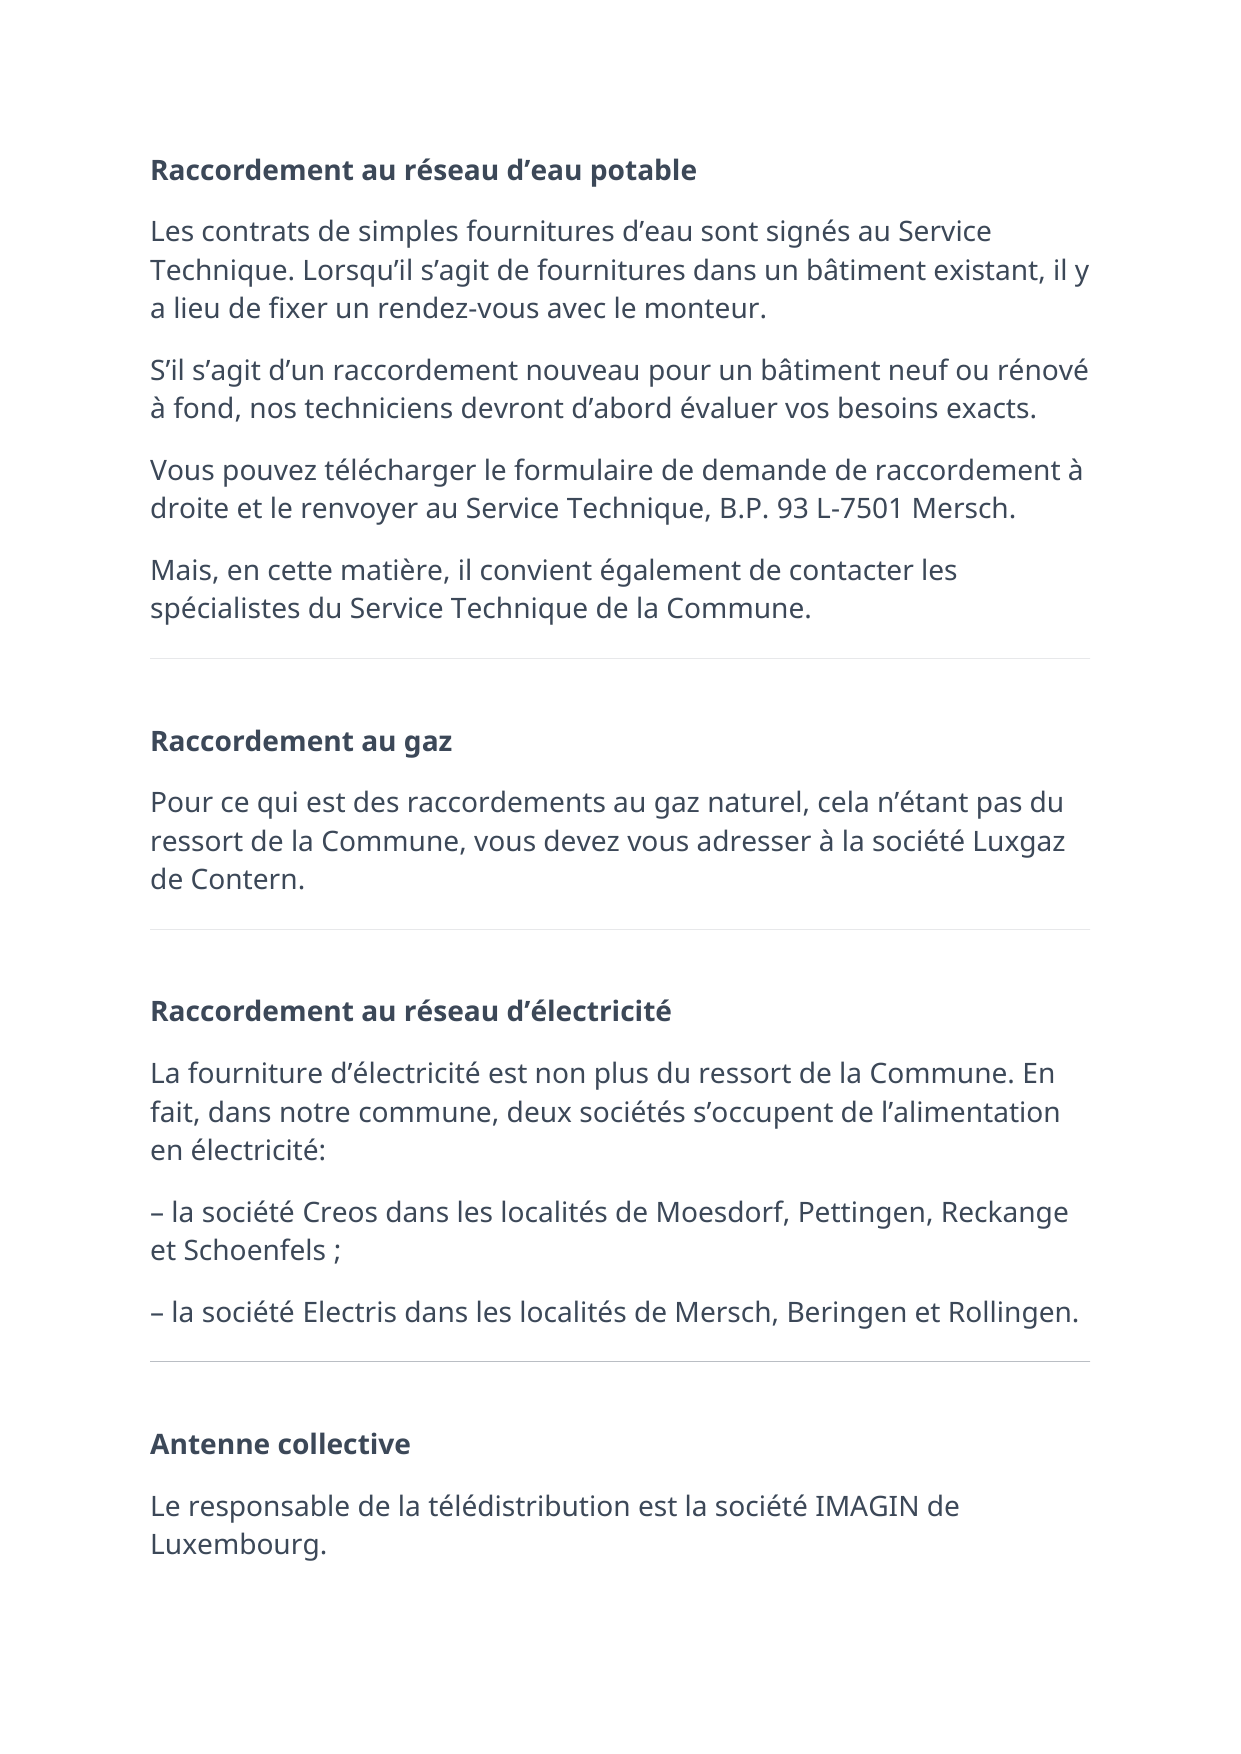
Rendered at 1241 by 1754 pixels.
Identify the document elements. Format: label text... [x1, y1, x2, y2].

text La fourniture d’électricité est non plus du ressort de la Commune. En fait, dans notre commune, deux sociétés s’occupent de l’alimentation en électricité: [150, 1053, 1090, 1168]
text Raccordement au gaz [150, 721, 1090, 759]
text Mais, en cette matière, il convient également de contacter les spécialistes du Service Technique de la Commune. [150, 550, 1090, 627]
text Raccordement au réseau d’électricité [150, 992, 1090, 1030]
text – la société Electris dans les localités de Mersch, Beringen et Rollingen. [150, 1292, 1090, 1330]
text – la société Creos dans les localités de Moesdorf, Pettingen, Reckange et Schoenfels ; [150, 1192, 1090, 1269]
text Antenne collective [150, 1424, 1090, 1463]
text Pour ce qui est des raccordements au gaz naturel, cela n’étant pas du ressort de la Commune, vous devez vous adresser à la société Luxgaz de Contern. [150, 783, 1090, 898]
text Le responsable de la télédistribution est la société IMAGIN de Luxembourg. [150, 1486, 1090, 1563]
text S’il s’agit d’un raccordement nouveau pour un bâtiment neuf ou rénové à fond, nos techniciens devront d’abord évaluer vos besoins exacts. [150, 350, 1090, 427]
text Les contrats de simples fournitures d’eau sont signés au Service Technique. Lorsqu’il s’agit de fournitures dans un bâtiment existant, il y a lieu de fixer un rendez-vous avec le monteur. [150, 212, 1090, 327]
text Raccordement au réseau d’eau potable [150, 150, 1090, 188]
text Vous pouvez télécharger le formulaire de demande de raccordement à droite et le renvoyer au Service Technique, B.P. 93 L-7501 Mersch. [150, 450, 1090, 527]
